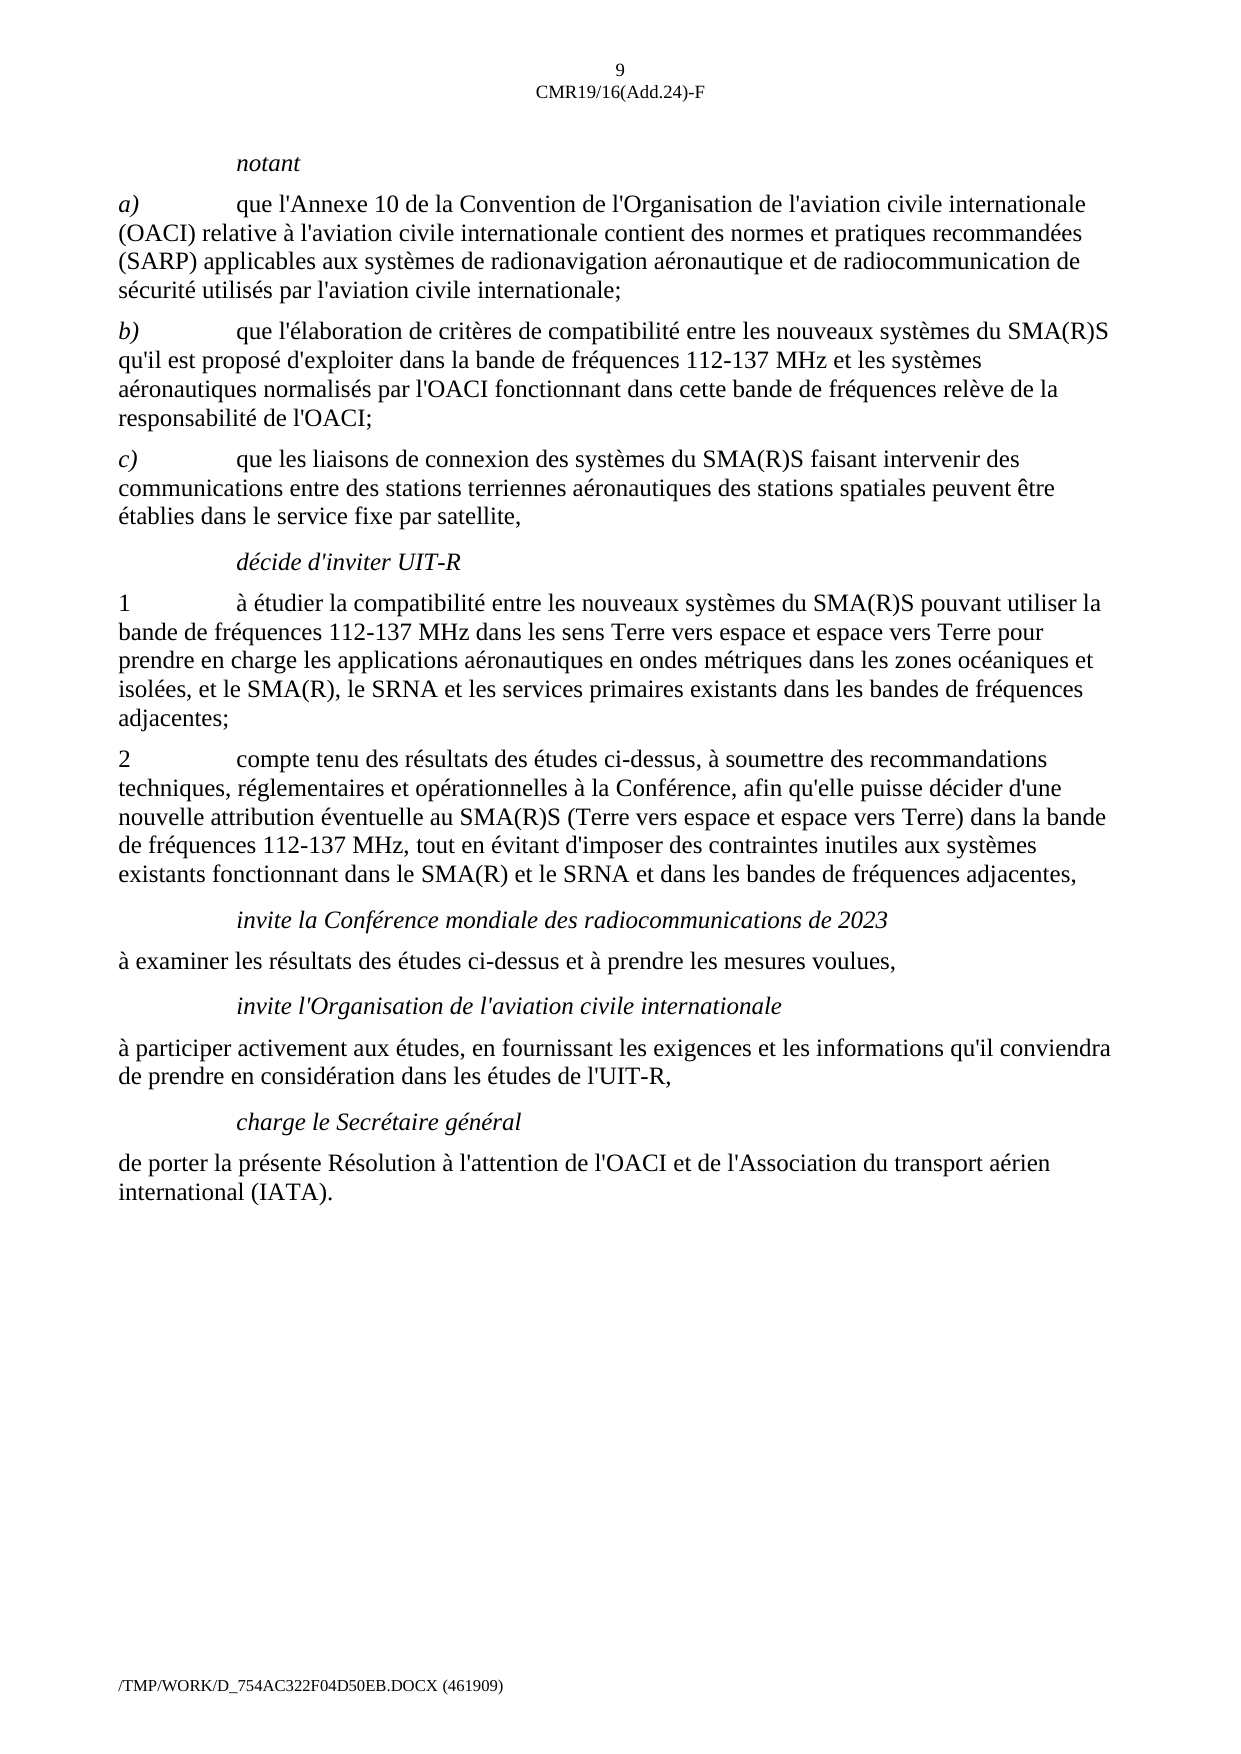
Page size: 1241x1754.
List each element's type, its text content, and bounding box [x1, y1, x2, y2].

text a) que l'Annexe 10 de la Convention de l'Organisation de l'aviation civile internationale (OACI) relative à l'aviation civile internationale contient des normes et pratiques recommandées (SARP) applicables aux systèmes de radionavigation aéronautique et de radiocommunication de sécurité utilisés par l'aviation civile internationale; [118, 189, 1122, 304]
text invite la Conférence mondiale des radiocommunications de 2023 [236, 905, 1122, 933]
text b) que l'élaboration de critères de compatibilité entre les nouveaux systèmes du SMA(R)S qu'il est proposé d'exploiter dans la bande de fréquences 112-137 MHz et les systèmes aéronautiques normalisés par l'OACI fonctionnant dans cette bande de fréquences relève de la responsabilité de l'OACI; [118, 316, 1122, 431]
text à examiner les résultats des études ci-dessus et à prendre les mesures voulues, [118, 946, 1122, 975]
text c) que les liaisons de connexion des systèmes du SMA(R)S faisant intervenir des communications entre des stations terriennes aéronautiques des stations spatiales peuvent être établies dans le service fixe par satellite, [118, 444, 1122, 530]
text décide d'inviter UIT-R [236, 547, 1122, 576]
text 2 compte tenu des résultats des études ci-dessus, à soumettre des recommandations techniques, réglementaires et opérationnelles à la Conférence, afin qu'elle puisse décider d'une nouvelle attribution éventuelle au SMA(R)S (Terre vers espace et espace vers Terre) dans la bande de fréquences 112-137 MHz, tout en évitant d'imposer des contraintes inutiles aux systèmes existants fonctionnant dans le SMA(R) et le SRNA et dans les bandes de fréquences adjacentes, [118, 744, 1122, 888]
text de porter la présente Résolution à l'attention de l'OACI et de l'Association du transport aérien international (IATA). [118, 1148, 1122, 1206]
text notant [236, 148, 1122, 176]
text 1 à étudier la compatibilité entre les nouveaux systèmes du SMA(R)S pouvant utiliser la bande de fréquences 112-137 MHz dans les sens Terre vers espace et espace vers Terre pour prendre en charge les applications aéronautiques en ondes métriques dans les zones océaniques et isolées, et le SMA(R), le SRNA et les services primaires existants dans les bandes de fréquences adjacentes; [118, 588, 1122, 732]
text à participer activement aux études, en fournissant les exigences et les informations qu'il conviendra de prendre en considération dans les études de l'UIT-R, [118, 1033, 1122, 1090]
text invite l'Organisation de l'aviation civile internationale [236, 991, 1122, 1020]
text charge le Secrétaire général [236, 1107, 1122, 1136]
